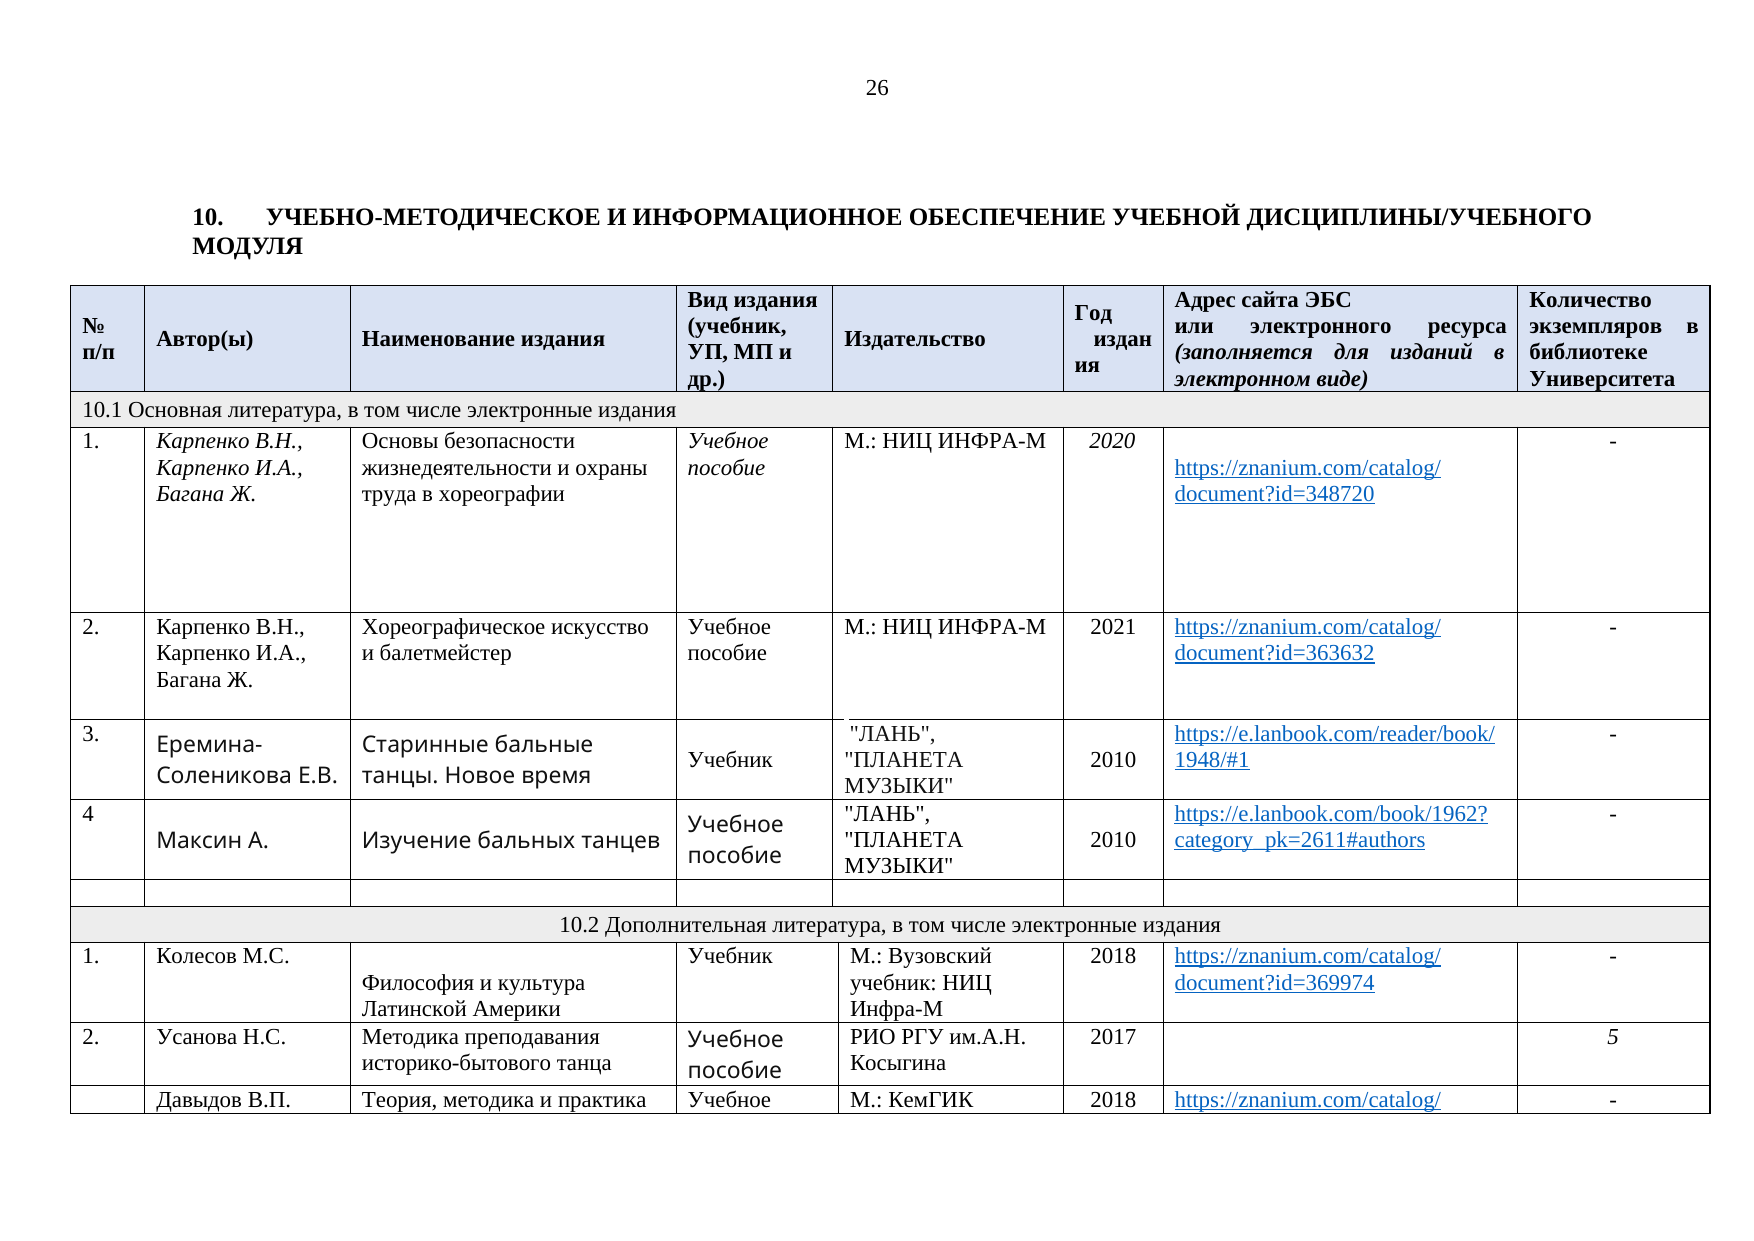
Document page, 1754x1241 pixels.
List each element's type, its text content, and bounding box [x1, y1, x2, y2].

table_cell 2. [71, 613, 144, 718]
table_cell [339, 880, 350, 906]
table_cell 4 [71, 800, 144, 879]
table_cell [833, 880, 1063, 906]
table_cell [71, 1086, 144, 1113]
table_cell М.: КемГИК [839, 1086, 1063, 1113]
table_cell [351, 1086, 676, 1113]
table_cell Усанова Н.С. [145, 1023, 350, 1085]
table_cell Учебное пособие [677, 1086, 838, 1113]
table_header Автор(ы) [145, 286, 350, 391]
table_cell Максин А. [145, 800, 350, 879]
table_cell М.: Вузовский учебник: НИЦ Инфра-М [839, 943, 1063, 1022]
table_cell - [1518, 428, 1709, 612]
table_cell "ЛАНЬ", "ПЛАНЕТА МУЗЫКИ" [936, 720, 1063, 799]
table_cell Карпенко В.Н., Карпенко И.А., Багана Ж. [145, 613, 350, 718]
table_cell Учебное пособие [677, 613, 832, 718]
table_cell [1164, 1086, 1517, 1113]
table_header Наименование издания [351, 286, 676, 391]
table_cell Старинные бальные танцы. Новое время [351, 720, 676, 799]
table_cell Изучение бальных танцев [351, 800, 676, 879]
table_cell - [1518, 613, 1709, 718]
table_header Год издания [1064, 286, 1163, 391]
table_cell 1. [71, 943, 144, 1022]
table_cell 2018 [1064, 1086, 1163, 1113]
table_cell [677, 880, 832, 906]
table_cell Учебное пособие [677, 800, 832, 879]
table_cell 2020 [1064, 428, 1163, 612]
table_header Адрес сайта ЭБС или электронного ресурса (заполняется для изданий в электронном виде) [1164, 286, 1517, 391]
table_cell [1164, 1023, 1517, 1085]
table_cell Основы безопасности жизнедеятельности и охраны труда в хореографии [351, 428, 676, 612]
table_cell 5 [1518, 1023, 1709, 1085]
table_cell Учебное пособие [677, 1023, 838, 1085]
table_cell 2018 [1064, 943, 1163, 1022]
table_cell - [1518, 1086, 1709, 1113]
table_cell [1064, 880, 1163, 906]
table_header № п/п [71, 286, 144, 391]
table_cell Методика преподавания историко-бытового танца [351, 1023, 676, 1085]
table_cell - [1518, 800, 1709, 879]
table_cell [1164, 880, 1517, 906]
table_cell 2010 [1064, 800, 1163, 879]
table_cell Учебник [677, 720, 832, 799]
table_cell Колесов М.С. [145, 943, 350, 1022]
table_cell Еремина-Соленикова Е.В. [145, 720, 350, 799]
table_cell Карпенко В.Н., Карпенко И.А., Багана Ж. [145, 428, 350, 612]
table_cell "ЛАНЬ", "ПЛАНЕТА МУЗЫКИ" [833, 800, 1063, 879]
table_cell М.: НИЦ ИНФРА-М [833, 428, 1063, 612]
table_cell https://znanium.com/catalog/document?id=369974 [1164, 943, 1517, 1022]
subtitle УЧЕБНО-МЕТОДИЧЕСКОЕ И ИНФОРМАЦИОННОЕ ОБЕСПЕЧЕНИЕ УЧЕБНОЙ ДИСЦИПЛИНЫ/УЧЕБНОГО МОДУЛЯ [192, 202, 1636, 260]
table_cell https://znanium.com/catalog/document?id=363632 [1164, 613, 1517, 718]
table_cell [71, 880, 144, 906]
table_cell [351, 880, 676, 906]
table_cell Учебное пособие [677, 428, 832, 612]
table_header Издательство [833, 286, 1063, 391]
table_cell [145, 880, 156, 906]
table_header Вид издания (учебник, УП, МП и др.) [677, 286, 832, 391]
table_cell - [1518, 943, 1709, 1022]
table_cell 10.2 Дополнительная литература, в том числе электронные издания [71, 907, 1709, 942]
table_cell 1. [71, 428, 144, 612]
table_cell 3. [71, 720, 144, 799]
table_cell https://znanium.com/catalog/document?id=348720 [1164, 428, 1517, 612]
table_cell https://e.lanbook.com/book/1962?category_pk=2611#authors [1164, 800, 1517, 879]
table_cell Давыдов В.П. [145, 1086, 350, 1113]
table_cell 2. [71, 1023, 144, 1085]
table_cell https://e.lanbook.com/reader/book/1948/#1 [1164, 720, 1517, 799]
table_cell РИО РГУ им.А.Н. Косыгина [839, 1023, 1063, 1085]
table_cell М.: НИЦ ИНФРА-М [833, 613, 1063, 718]
table_cell Учебник [677, 943, 838, 1022]
table_cell 2010 [1064, 720, 1163, 799]
table_cell 10.1 Основная литература, в том числе электронные издания [71, 392, 1709, 427]
table_cell [1518, 880, 1709, 906]
table_header Количество экземпляров в библиотеке Университета [1518, 286, 1709, 391]
table_cell Хореографическое искусство и балетмейстер [351, 613, 676, 718]
table_cell - [1518, 720, 1709, 799]
table_cell 2017 [1064, 1023, 1163, 1085]
table_cell Философия и культура Латинской Америки [351, 943, 676, 1022]
table_cell 2021 [1064, 613, 1163, 718]
